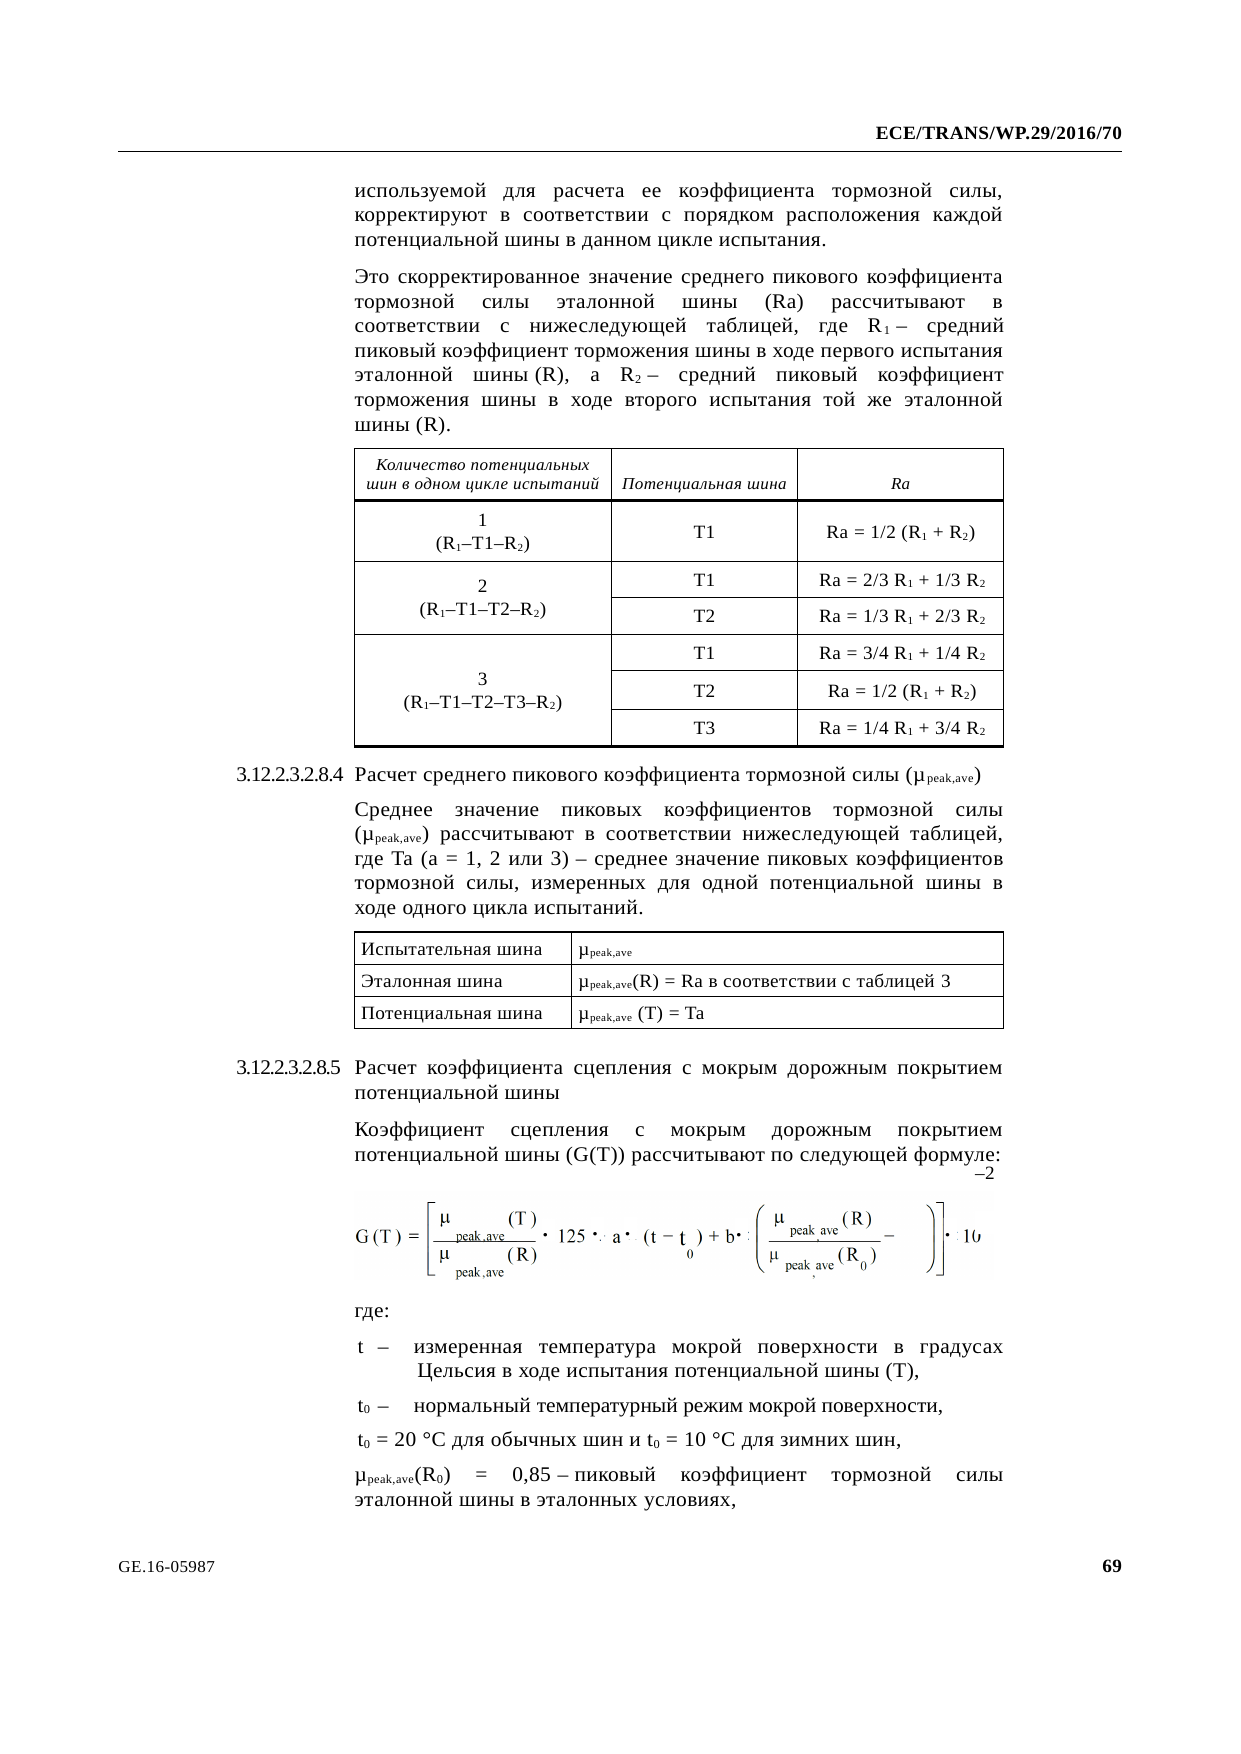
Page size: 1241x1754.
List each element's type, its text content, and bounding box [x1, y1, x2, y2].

table_cell Ra = 1/4 R1 + 3/4 R2 [798, 710, 1003, 745]
table_cell Ra = 1/2 (R1 + R2) [798, 502, 1003, 561]
table_cell 2 (R1–T1–T2–R2) [355, 562, 611, 633]
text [354, 177, 1004, 251]
text µpeak,ave(R0) = 0,85 – пиковый коэффициент тормозной силы эталонной шины в эталонных условиях, [354, 1462, 1004, 1511]
text , [354, 1191, 1004, 1284]
text Коэффициент сцепления с мокрым дорожным покрытием потенциальной шины (G(T)) рассчитывают по следующей формуле: [354, 1117, 1004, 1166]
table_cell 1 (R1–T1–R2) [355, 502, 611, 561]
table_cell Эталонная шина [355, 965, 571, 996]
table_header Количество потенциальных шин в одном цикле испытаний [355, 449, 611, 499]
table_cell T2 [612, 598, 797, 633]
text Это скорректированное значение среднего пикового коэффициента тормозной силы эталонной шины (Ra) рассчитывают в соответствии с нижеследующей таблицей, где R1 – средний пиковый коэффициент торможения шины в ходе первого испытания эталонной шины (R), а R2 – средний пиковый коэффициент торможения шины в ходе второго испытания той же эталонной шины (R). [354, 263, 1004, 436]
text 3.12.2.3.2.8.4 Расчет среднего пикового коэффициента тормозной силы (µpeak,ave) [236, 761, 1004, 786]
table_cell T3 [612, 710, 797, 745]
table_cell Ra = 3/4 R1 + 1/4 R2 [798, 635, 1003, 670]
text t0 = 20 °С для обычных шин и t0 = 10 °C для зимних шин, [357, 1427, 1004, 1451]
table_cell 3 (R1–T1–T2–T3–R2) [355, 635, 611, 745]
text t – измеренная температура мокрой поверхности в градусах Цельсия в ходе испытания потенциальной шины (T), [357, 1334, 1004, 1382]
table_header Потенциальная шина [612, 449, 797, 499]
table_header Ra [798, 449, 1003, 499]
table_cell Ra = 1/2 (R1 + R2) [798, 671, 1003, 708]
text t0 – нормальный температурный режим мокрой поверхности, [357, 1393, 1004, 1417]
table_cell µpeak,ave (T) = Ta [572, 997, 1003, 1028]
text 3.12.2.3.2.8.5 Расчет коэффициента сцепления с мокрым дорожным покрытием потенциальной шины [236, 1054, 1004, 1104]
text Среднее значение пиковых коэффициентов тормозной силы (µpeak,ave) рассчитывают в соответствии нижеследующей таблицей, где Ta (a = 1, 2 или 3) – среднее значение пиковых коэффициентов тормозной силы, измеренных для одной потенциальной шины в ходе одного цикла испытаний. [354, 796, 1004, 919]
table_cell Ra = 2/3 R1 + 1/3 R2 [798, 562, 1003, 597]
text где: [354, 1297, 1004, 1322]
table_cell T2 [612, 671, 797, 708]
table_cell T1 [612, 502, 797, 561]
table_header µpeak,ave [572, 933, 1003, 964]
table_cell T1 [612, 635, 797, 670]
table_cell Ra = 1/3 R1 + 2/3 R2 [798, 598, 1003, 633]
table_cell µpeak,ave(R) = Ra в соответствии с таблицей 3 [572, 965, 1003, 996]
table_header Испытательная шина [355, 933, 571, 964]
table_cell T1 [612, 562, 797, 597]
table_cell Потенциальная шина [355, 997, 571, 1028]
